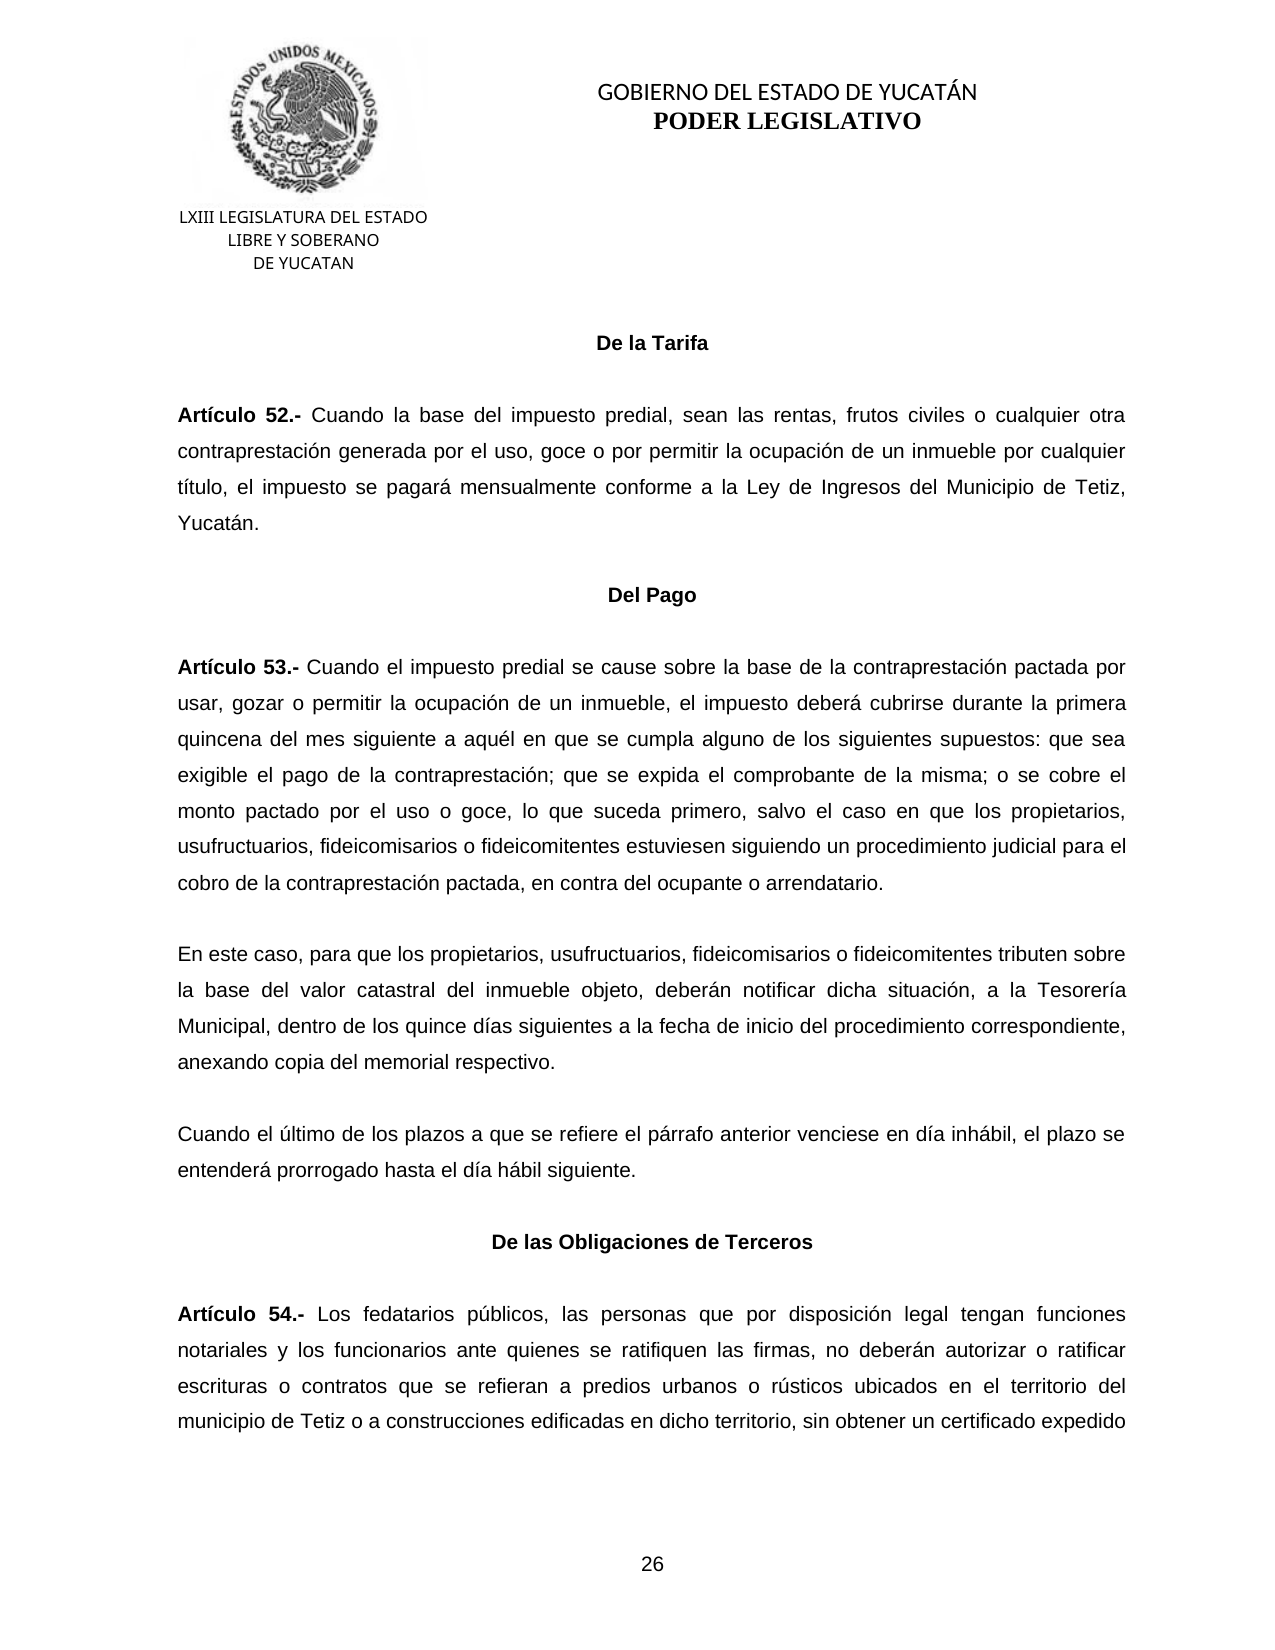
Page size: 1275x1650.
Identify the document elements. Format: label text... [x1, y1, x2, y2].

text De la Tarifa [177, 331, 1127, 355]
picture [183, 37, 428, 208]
text De las Obligaciones de Terceros [177, 1230, 1127, 1254]
text Del Pago [177, 583, 1127, 607]
text Artículo 52.- Cuando la base del impuesto predial, sean las rentas, frutos civiles o cualquier otra contraprestación generada por el uso, goce o por permitir la ocupación de un inmueble por cualquier título, el impuesto se pagará mensualmente conforme a la Ley de Ingresos del Municipio de Tetiz, Yucatán. [177, 403, 1127, 535]
text Artículo 53.- Cuando el impuesto predial se cause sobre la base de la contraprestación pactada por usar, gozar o permitir la ocupación de un inmueble, el impuesto deberá cubrirse durante la primera quincena del mes siguiente a aquél en que se cumpla alguno de los siguientes supuestos: que sea exigible el pago de la contraprestación; que se expida el comprobante de la misma; o se cobre el monto pactado por el uso o goce, lo que suceda primero, salvo el caso en que los propietarios, usufructuarios, fideicomisarios o fideicomitentes estuviesen siguiendo un procedimiento judicial para el cobro de la contraprestación pactada, en contra del ocupante o arrendatario. [177, 655, 1127, 894]
text Cuando el último de los plazos a que se refiere el párrafo anterior venciese en día inhábil, el plazo se entenderá prorrogado hasta el día hábil siguiente. [177, 1122, 1127, 1182]
text En este caso, para que los propietarios, usufructuarios, fideicomisarios o fideicomitentes tributen sobre la base del valor catastral del inmueble objeto, deberán notificar dicha situación, a la Tesorería Municipal, dentro de los quince días siguientes a la fecha de inicio del procedimiento correspondiente, anexando copia del memorial respectivo. [177, 942, 1127, 1074]
